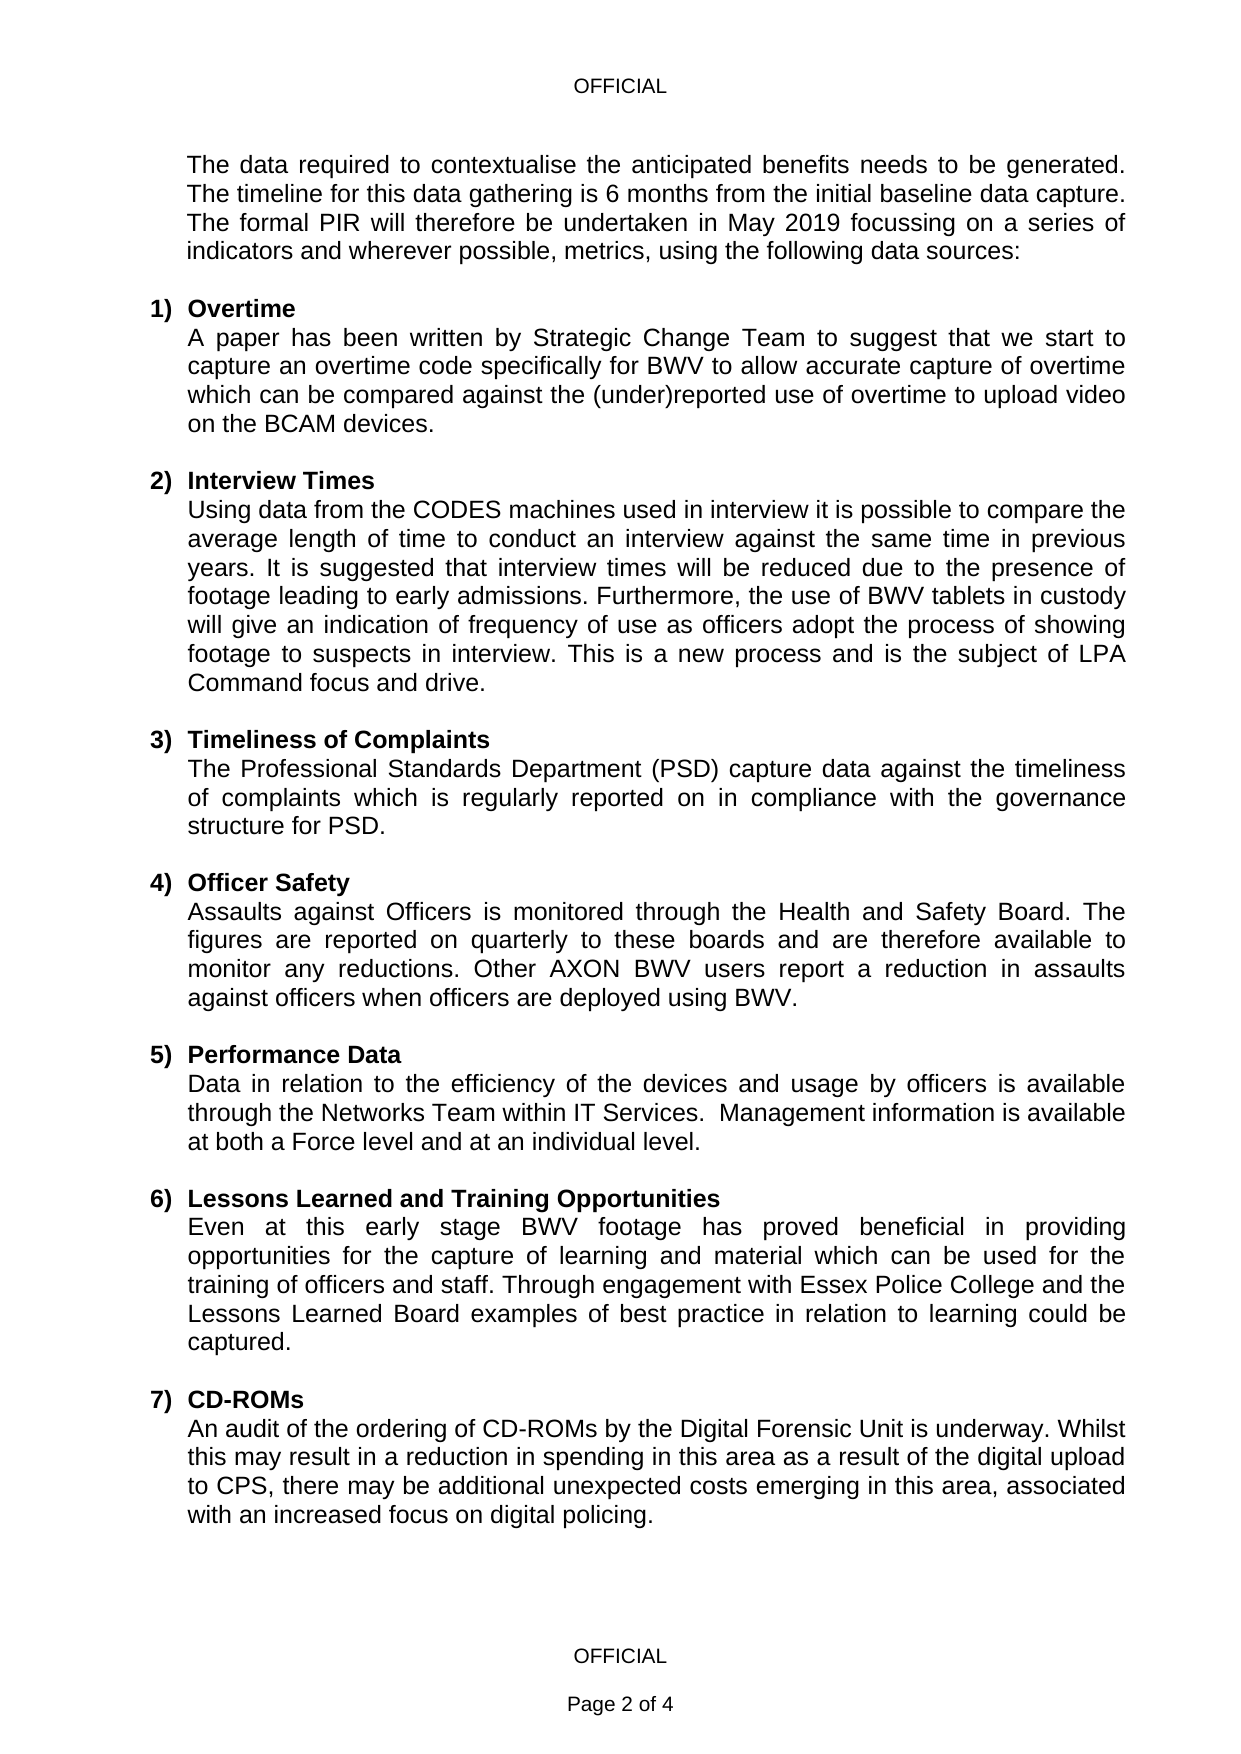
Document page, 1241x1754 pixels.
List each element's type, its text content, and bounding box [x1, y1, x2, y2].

list Overtime [150, 294, 1128, 322]
list Performance Data [150, 1041, 1128, 1069]
text The Professional Standards Department (PSD) capture data against the timeliness of complaints which is regularly reported on in compliance with the governance structure for PSD. [187, 754, 1128, 840]
text An audit of the ordering of CD-ROMs by the Digital Forensic Unit is underway. Whilst this may result in a reduction in spending in this area as a result of the digital upload to CPS, there may be additional unexpected costs emerging in this area, associated with an increased focus on digital policing. [187, 1413, 1128, 1528]
text Data in relation to the efficiency of the devices and usage by officers is available through the Networks Team within IT Services. Management information is available at both a Force level and at an individual level. [187, 1069, 1128, 1156]
list CD-ROMs [150, 1385, 1128, 1413]
list Interview Times [150, 466, 1128, 495]
list Officer Safety [150, 868, 1128, 897]
text The data required to contextualise the anticipated benefits needs to be generated. The timeline for this data gathering is 6 months from the initial baseline data capture. The formal PIR will therefore be undertaken in May 2019 focussing on a series of indicators and wherever possible, metrics, using the following data sources: [186, 150, 1128, 265]
list Lessons Learned and Training Opportunities [150, 1183, 1128, 1212]
text Assaults against Officers is monitored through the Health and Safety Board. The figures are reported on quarterly to these boards and are therefore available to monitor any reductions. Other AXON BWV users report a reduction in assaults against officers when officers are deployed using BWV. [187, 897, 1128, 1012]
text Using data from the CODES machines used in interview it is possible to compare the average length of time to conduct an interview against the same time in previous years. It is suggested that interview times will be reduced due to the presence of footage leading to early admissions. Furthermore, the use of BWV tablets in custody will give an indication of frequency of use as officers adopt the process of showing footage to suspects in interview. This is a new process and is the subject of LPA Command focus and drive. [187, 495, 1128, 696]
list Timeliness of Complaints [150, 725, 1128, 754]
text A paper has been written by Strategic Change Team to suggest that we start to capture an overtime code specifically for BWV to allow accurate capture of overtime which can be compared against the (under)reported use of overtime to upload video on the BCAM devices. [187, 322, 1128, 437]
text Even at this early stage BWV footage has proved beneficial in providing opportunities for the capture of learning and material which can be used for the training of officers and staff. Through engagement with Essex Police College and the Lessons Learned Board examples of best practice in relation to learning could be captured. [187, 1212, 1128, 1356]
